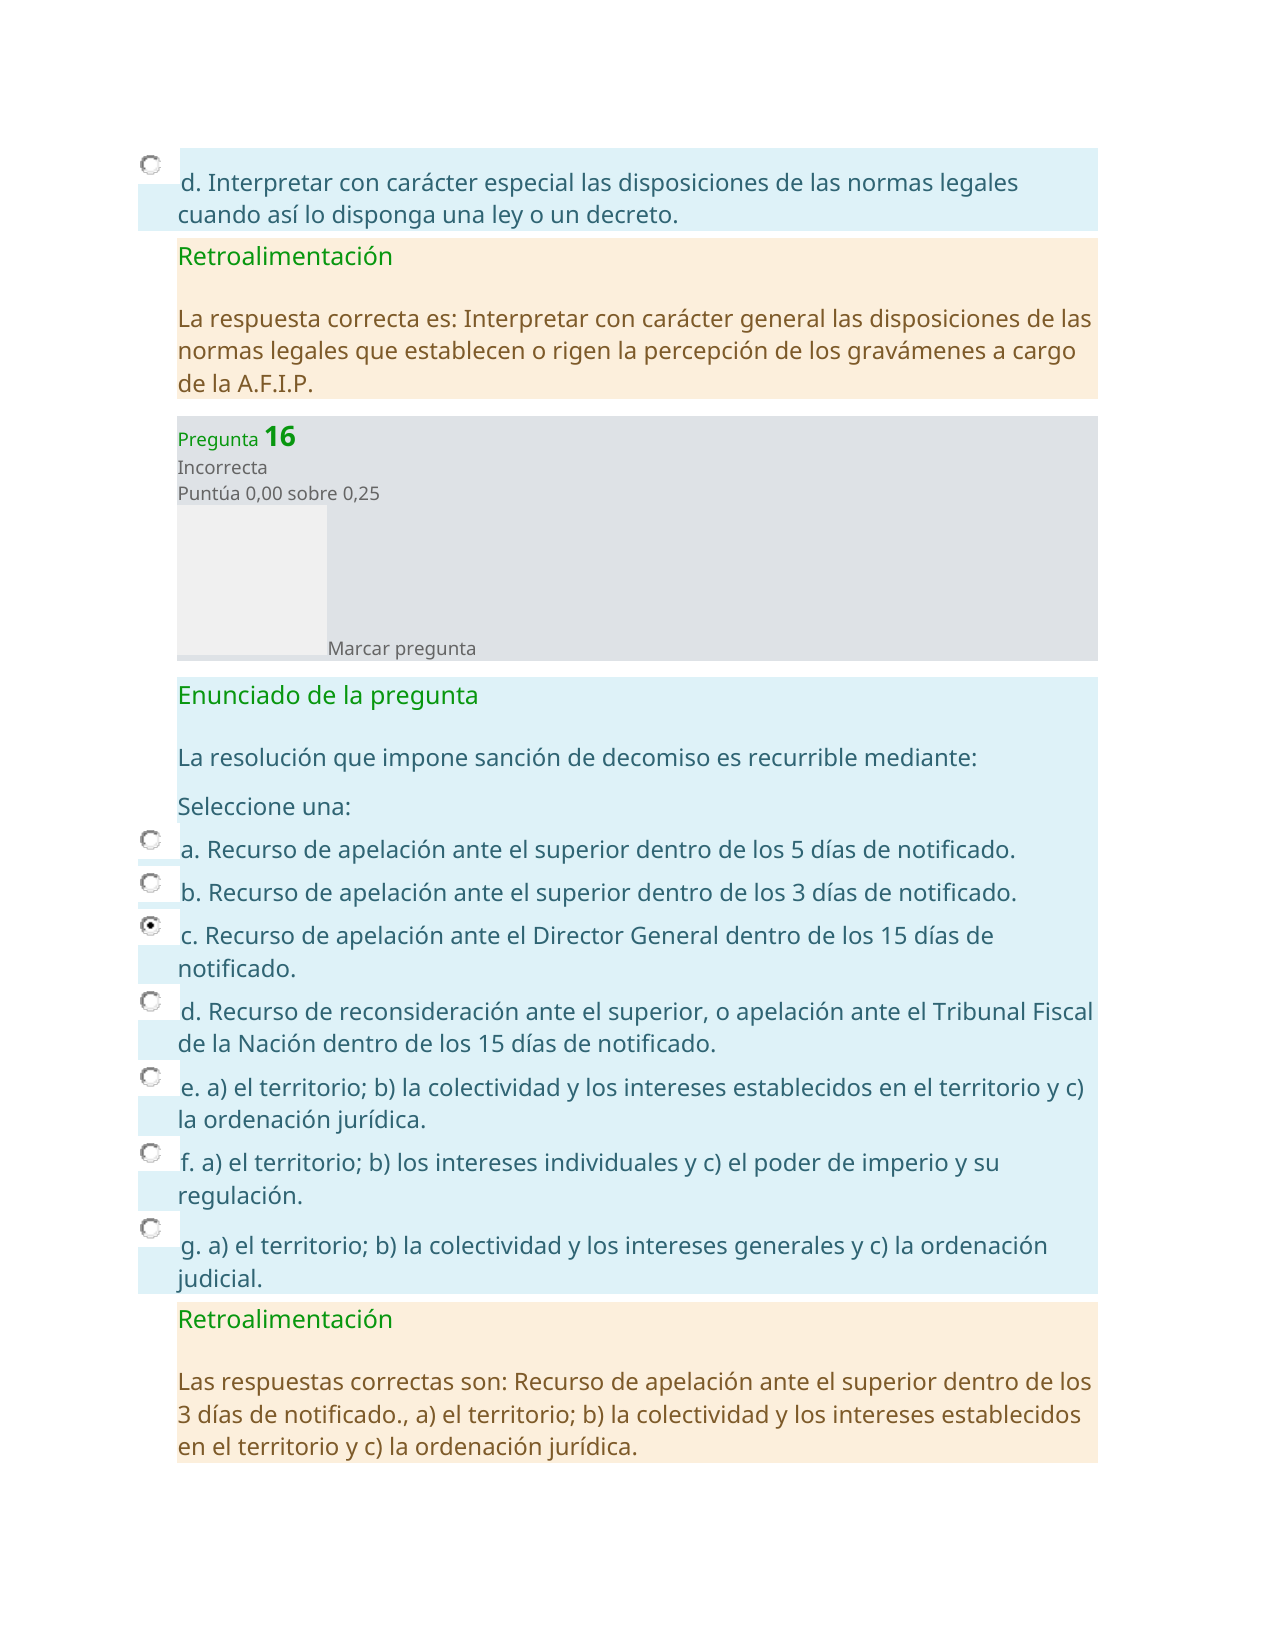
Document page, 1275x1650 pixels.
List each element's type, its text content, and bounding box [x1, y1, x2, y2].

text La respuesta correcta es: Interpretar con carácter general las disposiciones de las normas legales que establecen o rigen la percepción de los gravámenes a cargo de la A.F.I.P. [177, 301, 1098, 399]
text a. Recurso de apelación ante el superior dentro de los 5 días de notificado. [138, 823, 1098, 866]
text Enunciado de la pregunta [177, 677, 1098, 712]
text Retroalimentación [177, 1302, 1098, 1336]
text Puntúa 0,00 sobre 0,25 [177, 480, 1098, 505]
text f. a) el territorio; b) los intereses individuales y c) el poder de imperio y su regulación. [138, 1136, 1098, 1211]
text g. a) el territorio; b) la colectividad y los intereses generales y c) la ordenación judicial. [138, 1211, 1098, 1294]
text d. Recurso de reconsideración ante el superior, o apelación ante el Tribunal Fiscal de la Nación dentro de los 15 días de notificado. [138, 984, 1098, 1060]
text Seleccione una: [177, 790, 1098, 823]
text e. a) el territorio; b) la colectividad y los intereses establecidos en el territorio y c) la ordenación jurídica. [138, 1060, 1098, 1136]
text Marcar pregunta [177, 505, 1098, 661]
text Las respuestas correctas son: Recurso de apelación ante el superior dentro de los 3 días de notificado., a) el territorio; b) la colectividad y los intereses establecidos en el territorio y c) la ordenación jurídica. [177, 1365, 1098, 1463]
text d. Interpretar con carácter especial las disposiciones de las normas legales cuando así lo disponga una ley o un decreto. [138, 148, 1098, 231]
text Retroalimentación [177, 238, 1098, 272]
text b. Recurso de apelación ante el superior dentro de los 3 días de notificado. [138, 866, 1098, 909]
text La resolución que impone sanción de decomiso es recurrible mediante: [177, 741, 1098, 773]
text Incorrecta [177, 454, 1098, 480]
text Pregunta 16 [177, 416, 1098, 454]
text c. Recurso de apelación ante el Director General dentro de los 15 días de notificado. [138, 909, 1098, 984]
